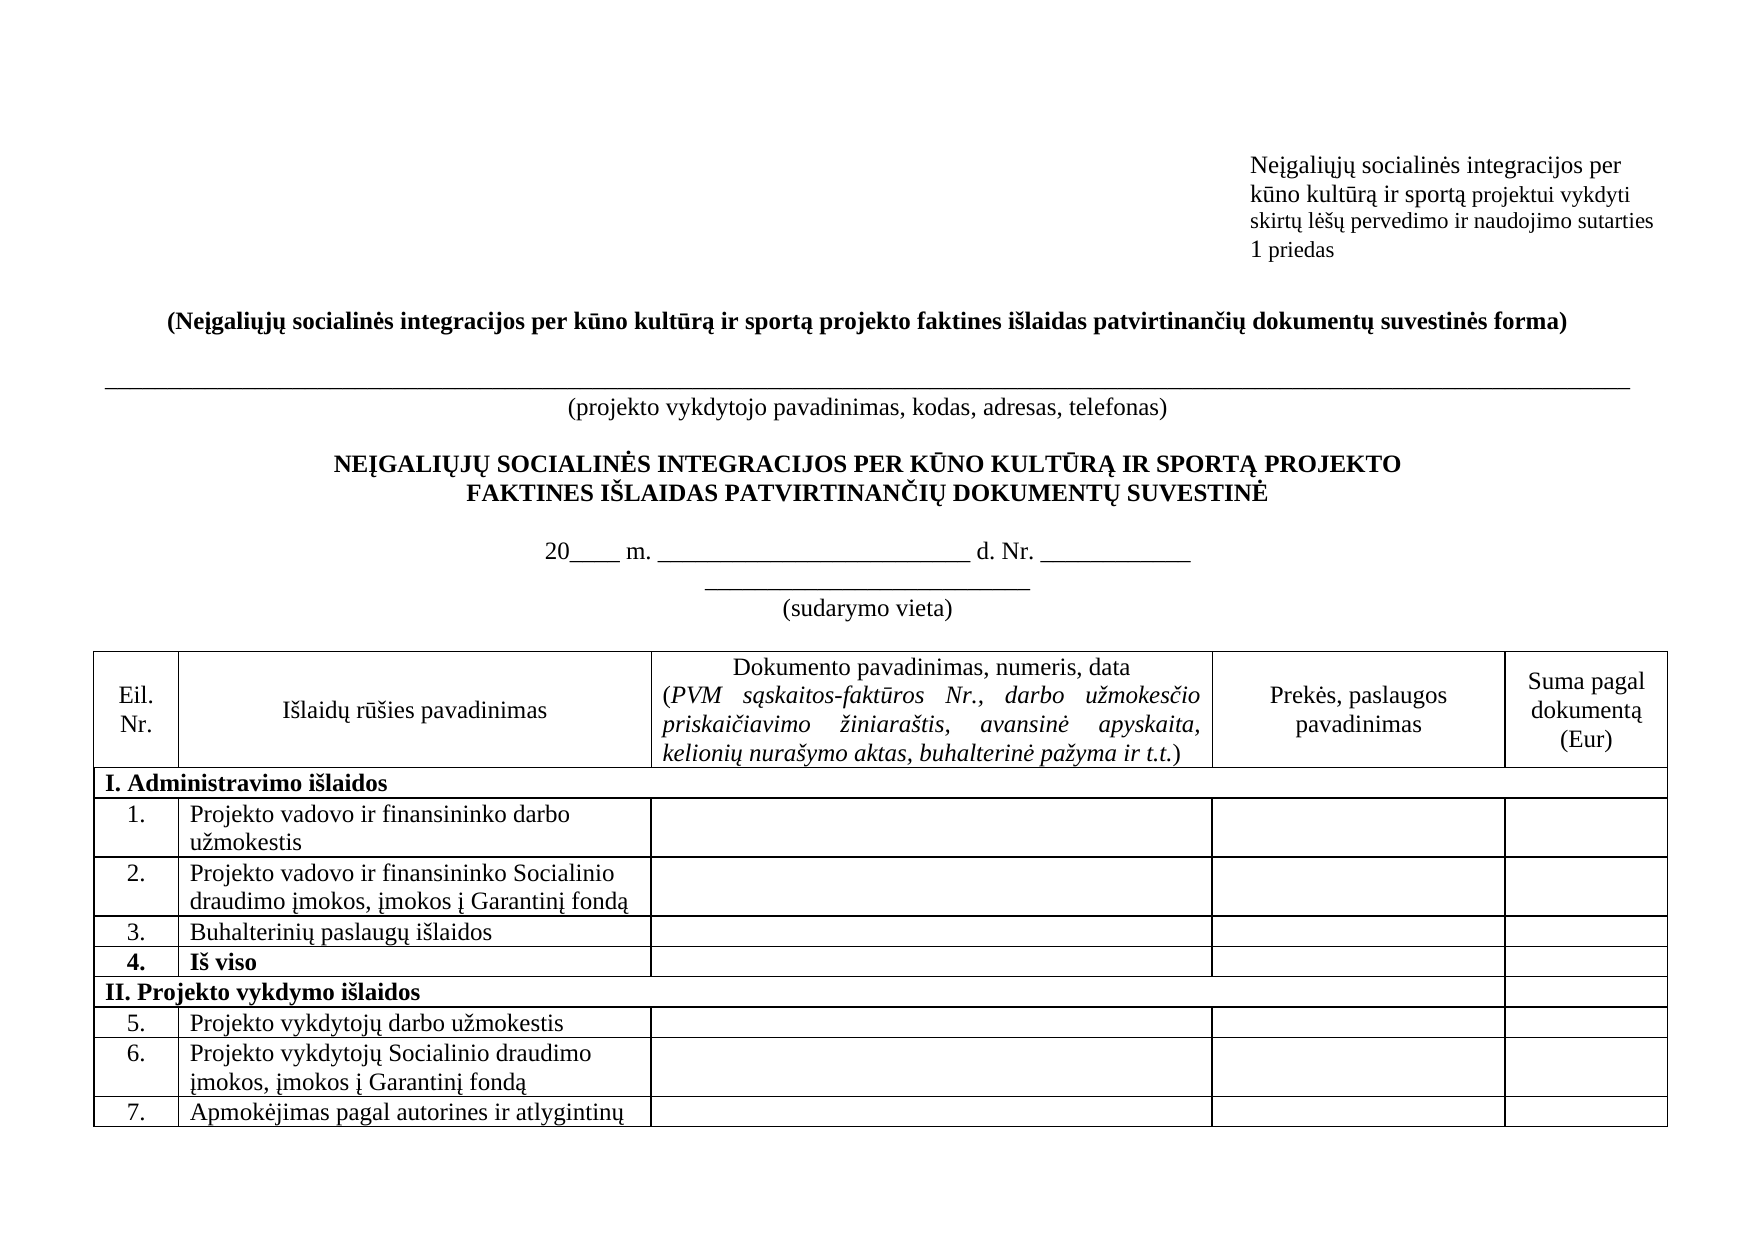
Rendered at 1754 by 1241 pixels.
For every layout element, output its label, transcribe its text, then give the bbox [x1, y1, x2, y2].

table_cell [1506, 977, 1667, 1006]
table_cell 4. [95, 947, 178, 976]
table_cell 6. [95, 1038, 178, 1096]
table_cell [1506, 947, 1667, 976]
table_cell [179, 1097, 650, 1126]
table_header Prekės, paslaugos pavadinimas [1213, 652, 1504, 767]
table_cell [1506, 1008, 1667, 1036]
table_cell I. Administravimo išlaidos [95, 768, 1667, 797]
table_cell [652, 1008, 1211, 1036]
table_cell 7. [95, 1097, 178, 1126]
table_cell [1506, 799, 1667, 856]
text (sudarymo vieta) [75, 593, 1660, 622]
table_cell 3. [95, 917, 178, 946]
table_cell [1213, 1097, 1504, 1126]
text 20____ m. _________________________ d. Nr. ____________ [75, 536, 1660, 564]
table_cell Projekto vadovo ir finansininko Socialinio draudimo įmokos, įmokos į Garantinį fondą [179, 858, 650, 915]
text 1 priedas [1250, 234, 1660, 263]
table_cell [1213, 1008, 1504, 1036]
table_cell Iš viso [179, 947, 650, 976]
table_cell Projekto vykdytojų darbo užmokestis [179, 1008, 650, 1036]
table_header Suma pagal dokumentą (Eur) [1506, 652, 1667, 767]
table_cell Buhalterinių paslaugų išlaidos [179, 917, 650, 946]
table_cell [652, 1097, 1211, 1126]
table_cell [652, 799, 1211, 856]
table_cell [1213, 858, 1504, 915]
table_cell 5. [95, 1008, 178, 1036]
table_cell [652, 947, 1211, 976]
text Neįgaliųjų socialinės integracijos per kūno kultūrą ir sportą projektui vykdyti skirtų lėšų pervedimo ir naudojimo sutarties [1250, 150, 1660, 234]
text FAKTINES IŠLAIDAS PATVIRTINANČIŲ DOKUMENTŲ SUVESTINĖ [75, 478, 1660, 507]
table_cell [652, 917, 1211, 946]
table_header Dokumento pavadinimas, numeris, data (PVM sąskaitos-faktūros Nr., darbo užmokesčio priskaičiavimo žiniaraštis, avansinė apyskaita, kelionių nurašymo aktas, buhalterinė pažyma ir t.t.) [652, 652, 1212, 767]
table_cell Projekto vadovo ir finansininko darbo užmokestis [179, 799, 650, 856]
table_cell [1213, 947, 1504, 976]
table_cell II. Projekto vykdymo išlaidos [95, 977, 1504, 1006]
table_cell [1506, 1097, 1667, 1126]
table_cell [1506, 917, 1667, 946]
table_cell [1213, 917, 1504, 946]
table_cell 1. [95, 799, 178, 856]
table_header Eil. Nr. [94, 652, 178, 767]
text (projekto vykdytojo pavadinimas, kodas, adresas, telefonas) [75, 392, 1660, 421]
table_header Išlaidų rūšies pavadinimas [179, 652, 651, 767]
table_cell [1213, 799, 1504, 856]
table_cell [652, 1038, 1211, 1096]
table_cell [1506, 1038, 1667, 1096]
table_cell [652, 858, 1211, 915]
table_cell [1506, 858, 1667, 915]
table_cell 2. [95, 858, 178, 915]
text (Neįgaliųjų socialinės integracijos per kūno kultūrą ir sportą projekto faktines išlaidas patvirtinančių dokumentų suvestinės forma) [75, 306, 1660, 334]
table_cell Projekto vykdytojų Socialinio draudimo įmokos, įmokos į Garantinį fondą [179, 1038, 650, 1096]
table_cell [1213, 1038, 1504, 1096]
text __________________________________________________________________________________________________________________________ [75, 363, 1660, 392]
text NEĮGALIŲJŲ SOCIALINĖS INTEGRACIJOS PER KŪNO KULTŪRĄ IR SPORTĄ PROJEKTO [75, 449, 1660, 478]
text __________________________ [75, 564, 1660, 593]
